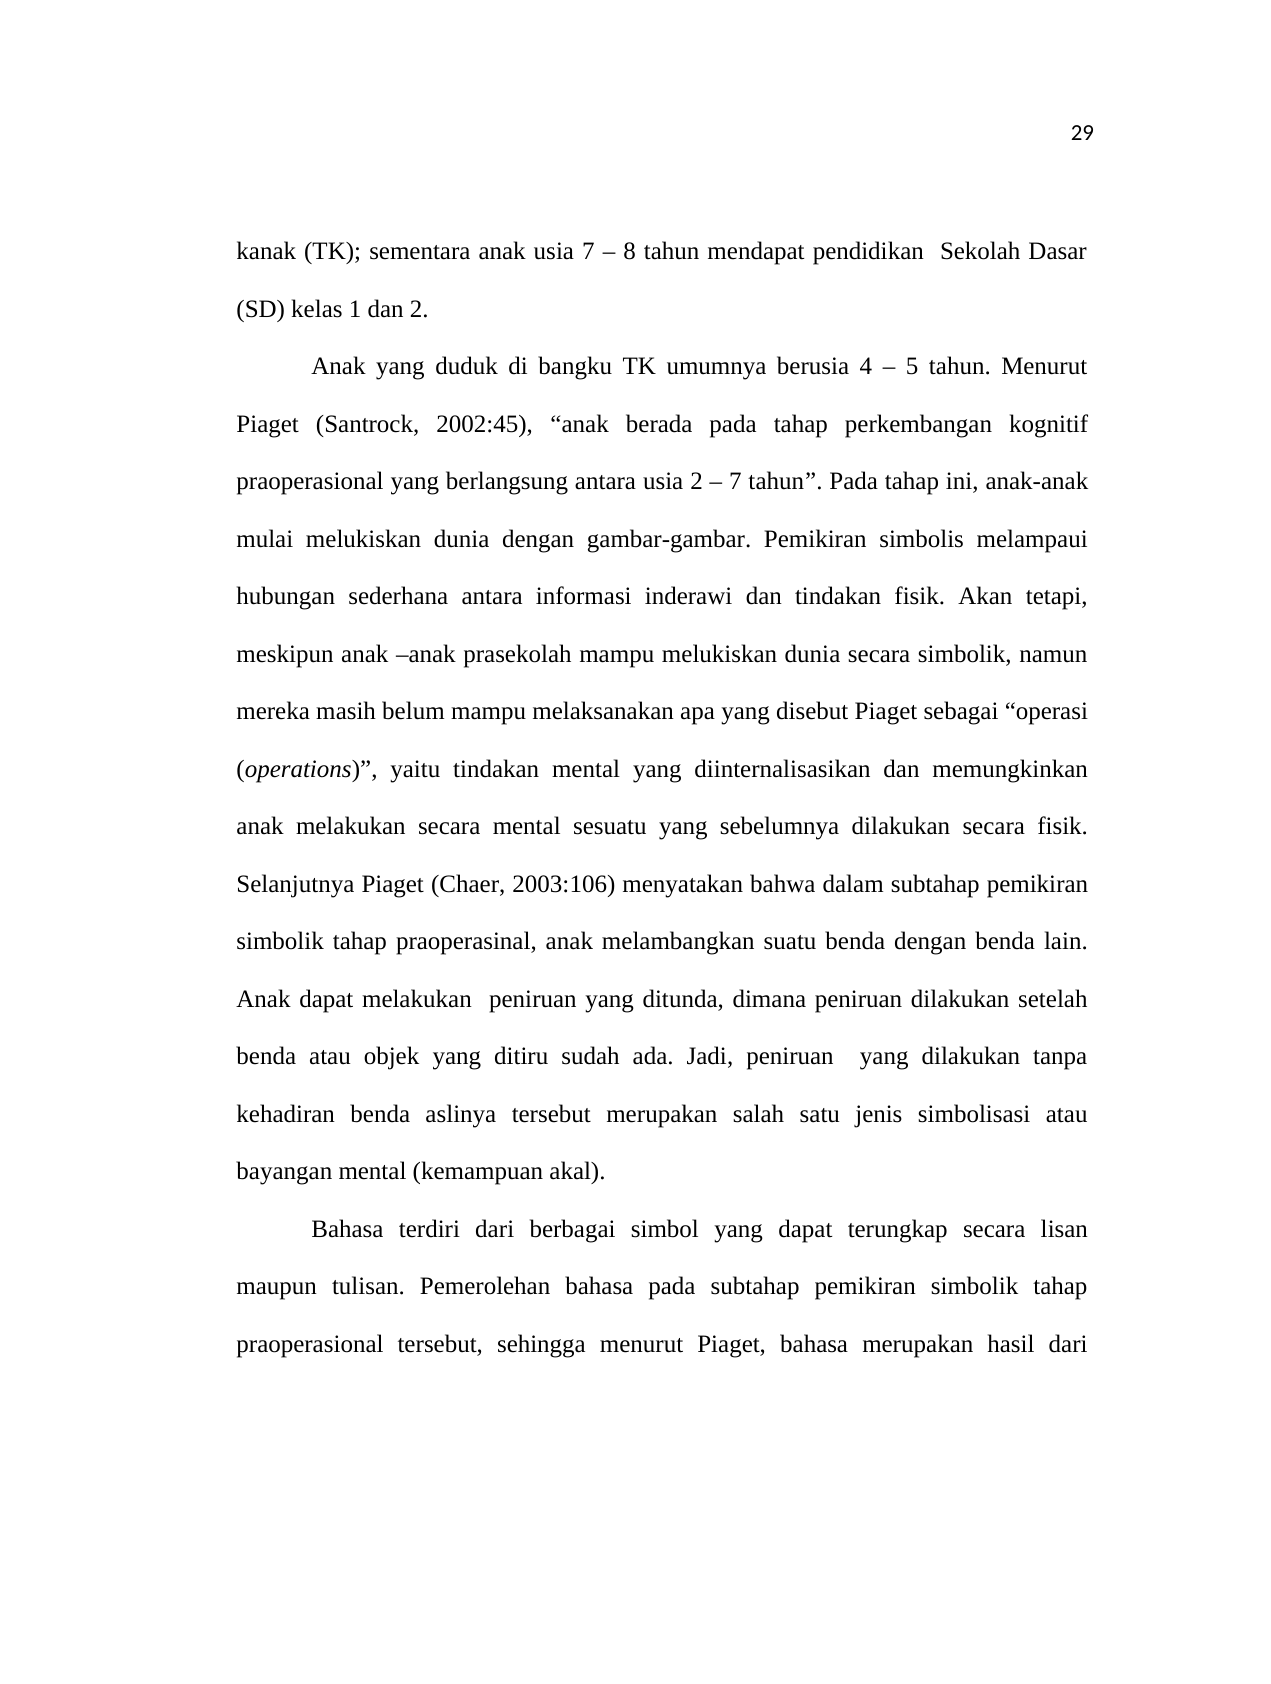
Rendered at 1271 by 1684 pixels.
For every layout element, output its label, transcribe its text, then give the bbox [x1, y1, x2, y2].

list Anak yang duduk di bangku TK umumnya berusia 4 – 5 tahun. Menurut Piaget (Santrock, 2002:45), “anak berada pada tahap perkembangan kognitif praoperasional yang berlangsung antara usia 2 – 7 tahun”. Pada tahap ini, anak-anak mulai melukiskan dunia dengan gambar-gambar. Pemikiran simbolis melampaui hubungan sederhana antara informasi inderawi dan tindakan fisik. Akan tetapi, meskipun anak –anak prasekolah mampu melukiskan dunia secara simbolik, namun mereka masih belum mampu melaksanakan apa yang disebut Piaget sebagai “operasi (operations)”, yaitu tindakan mental yang diinternalisasikan dan memungkinkan anak melakukan secara mental sesuatu yang sebelumnya dilakukan secara fisik. Selanjutnya Piaget (Chaer, 2003:106) menyatakan bahwa dalam subtahap pemikiran simbolik tahap praoperasinal, anak melambangkan suatu benda dengan benda lain. Anak dapat melakukan peniruan yang ditunda, dimana peniruan dilakukan setelah benda atau objek yang ditiru sudah ada. Jadi, peniruan yang dilakukan tanpa kehadiran benda aslinya tersebut merupakan salah satu jenis simbolisasi atau bayangan mental (kemampuan akal). [236, 351, 1088, 1185]
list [236, 236, 1088, 322]
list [236, 1214, 1088, 1357]
